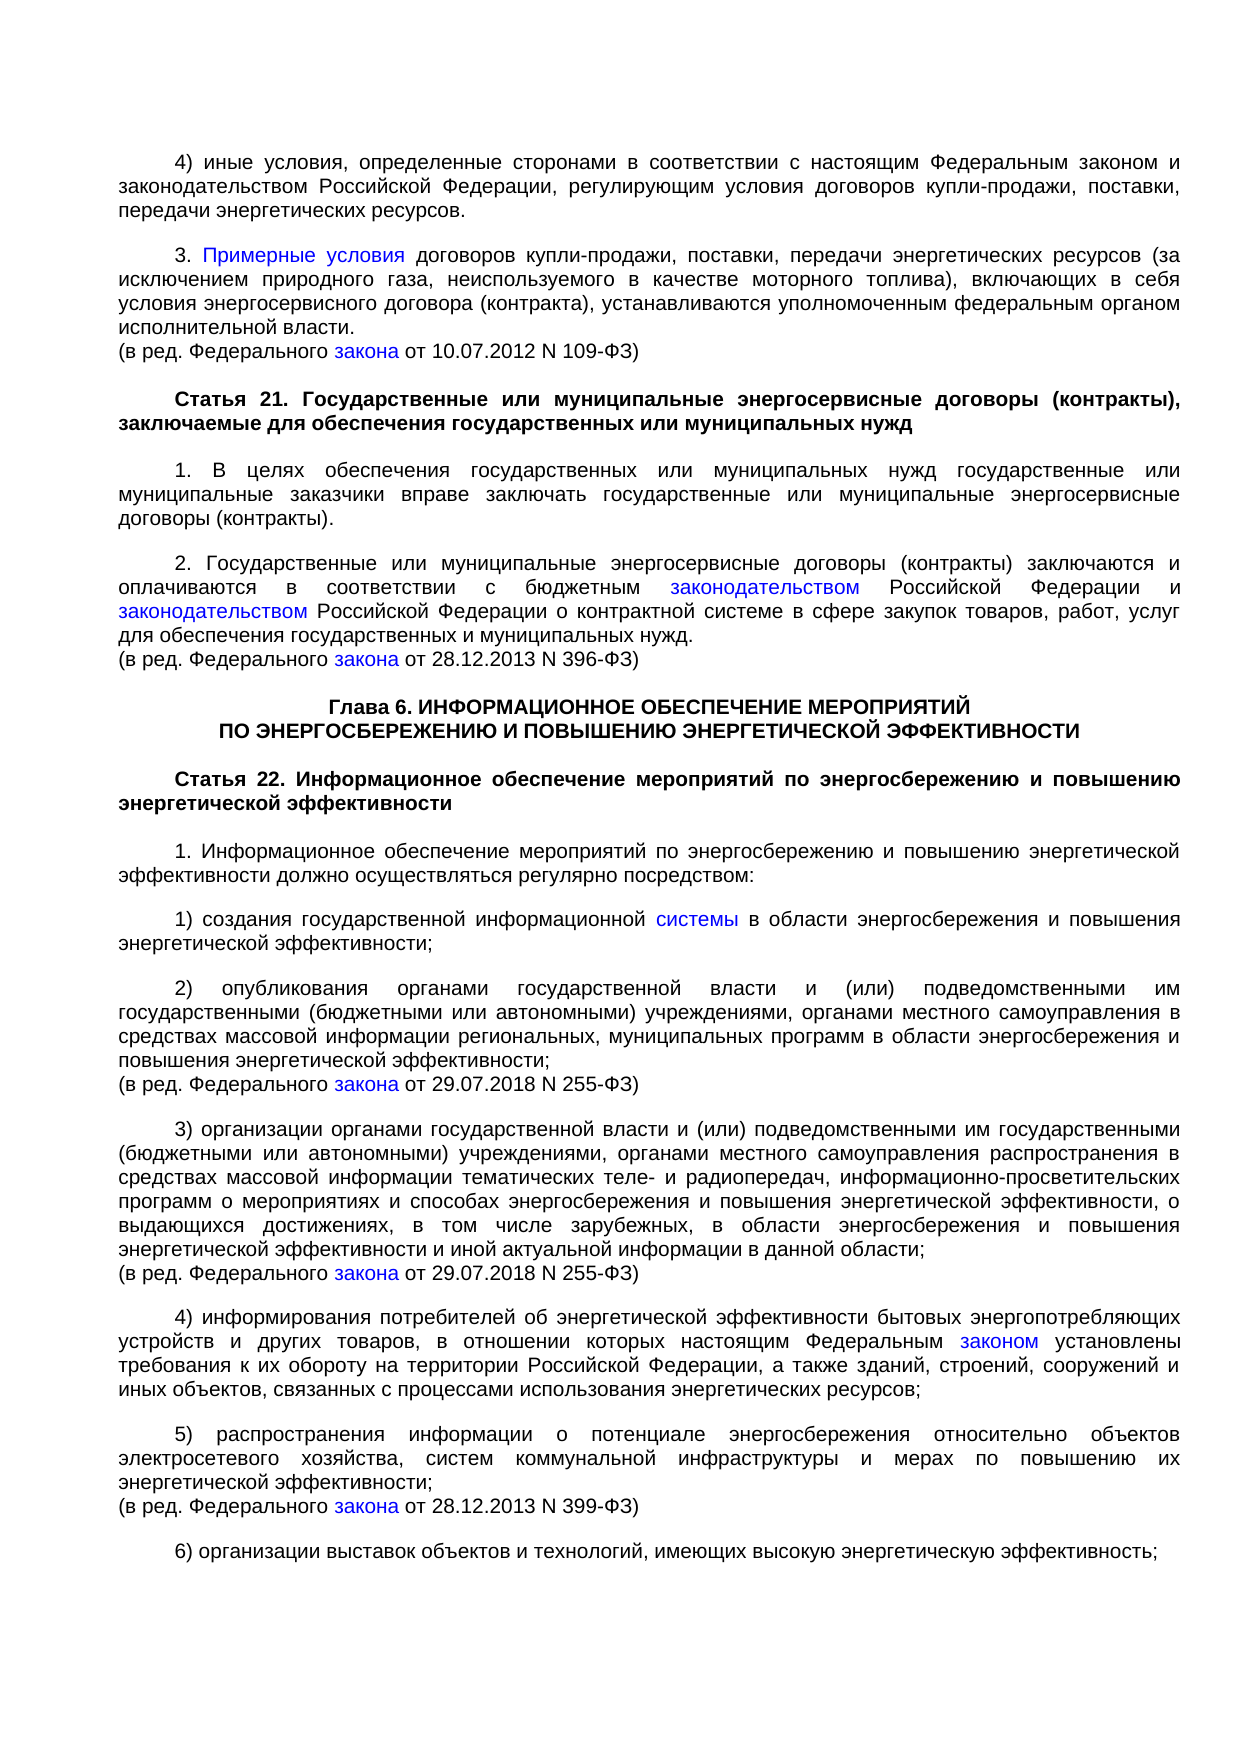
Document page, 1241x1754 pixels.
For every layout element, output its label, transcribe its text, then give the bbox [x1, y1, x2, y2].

text 1) создания государственной информационной системы в области энергосбережения и повышения энергетической эффективности; [118, 907, 1181, 955]
text (в ред. Федерального закона от 28.12.2013 N 399-ФЗ) [118, 1494, 1181, 1518]
text 3) организации органами государственной власти и (или) подведомственными им государственными (бюджетными или автономными) учреждениями, органами местного самоуправления распространения в средствах массовой информации тематических теле- и радиопередач, информационно-просветительских программ о мероприятиях и способах энергосбережения и повышения энергетической эффективности, о выдающихся достижениях, в том числе зарубежных, в области энергосбережения и повышения энергетической эффективности и иной актуальной информации в данной области; [118, 1117, 1181, 1260]
title Статья 22. Информационное обеспечение мероприятий по энергосбережению и повышению энергетической эффективности [118, 767, 1181, 814]
text 4) информирования потребителей об энергетической эффективности бытовых энергопотребляющих устройств и других товаров, в отношении которых настоящим Федеральным законом установлены требования к их обороту на территории Российской Федерации, а также зданий, строений, сооружений и иных объектов, связанных с процессами использования энергетических ресурсов; [118, 1305, 1181, 1401]
text 6) организации выставок объектов и технологий, имеющих высокую энергетическую эффективность; [118, 1538, 1181, 1562]
text (в ред. Федерального закона от 29.07.2018 N 255-ФЗ) [118, 1260, 1181, 1284]
text (в ред. Федерального закона от 29.07.2018 N 255-ФЗ) [118, 1072, 1181, 1096]
text 1. В целях обеспечения государственных или муниципальных нужд государственные или муниципальные заказчики вправе заключать государственные или муниципальные энергосервисные договоры (контракты). [118, 458, 1181, 530]
text 1. Информационное обеспечение мероприятий по энергосбережению и повышению энергетической эффективности должно осуществляться регулярно посредством: [118, 838, 1181, 886]
text 5) распространения информации о потенциале энергосбережения относительно объектов электросетевого хозяйства, систем коммунальной инфраструктуры и мерах по повышению их энергетической эффективности; [118, 1422, 1181, 1494]
title Статья 21. Государственные или муниципальные энергосервисные договоры (контракты), заключаемые для обеспечения государственных или муниципальных нужд [118, 386, 1181, 434]
title Глава 6. ИНФОРМАЦИОННОЕ ОБЕСПЕЧЕНИЕ МЕРОПРИЯТИЙ [118, 695, 1181, 719]
text (в ред. Федерального закона от 10.07.2012 N 109-ФЗ) [118, 338, 1181, 362]
text (в ред. Федерального закона от 28.12.2013 N 396-ФЗ) [118, 647, 1181, 671]
title ПО ЭНЕРГОСБЕРЕЖЕНИЮ И ПОВЫШЕНИЮ ЭНЕРГЕТИЧЕСКОЙ ЭФФЕКТИВНОСТИ [118, 719, 1181, 743]
text 2) опубликования органами государственной власти и (или) подведомственными им государственными (бюджетными или автономными) учреждениями, органами местного самоуправления в средствах массовой информации региональных, муниципальных программ в области энергосбережения и повышения энергетической эффективности; [118, 976, 1181, 1072]
text 3. Примерные условия договоров купли-продажи, поставки, передачи энергетических ресурсов (за исключением природного газа, неиспользуемого в качестве моторного топлива), включающих в себя условия энергосервисного договора (контракта), устанавливаются уполномоченным федеральным органом исполнительной власти. [118, 243, 1181, 338]
text 2. Государственные или муниципальные энергосервисные договоры (контракты) заключаются и оплачиваются в соответствии с бюджетным законодательством Российской Федерации и законодательством Российской Федерации о контрактной системе в сфере закупок товаров, работ, услуг для обеспечения государственных и муниципальных нужд. [118, 551, 1181, 647]
text 4) иные условия, определенные сторонами в соответствии с настоящим Федеральным законом и законодательством Российской Федерации, регулирующим условия договоров купли-продажи, поставки, передачи энергетических ресурсов. [118, 150, 1181, 222]
